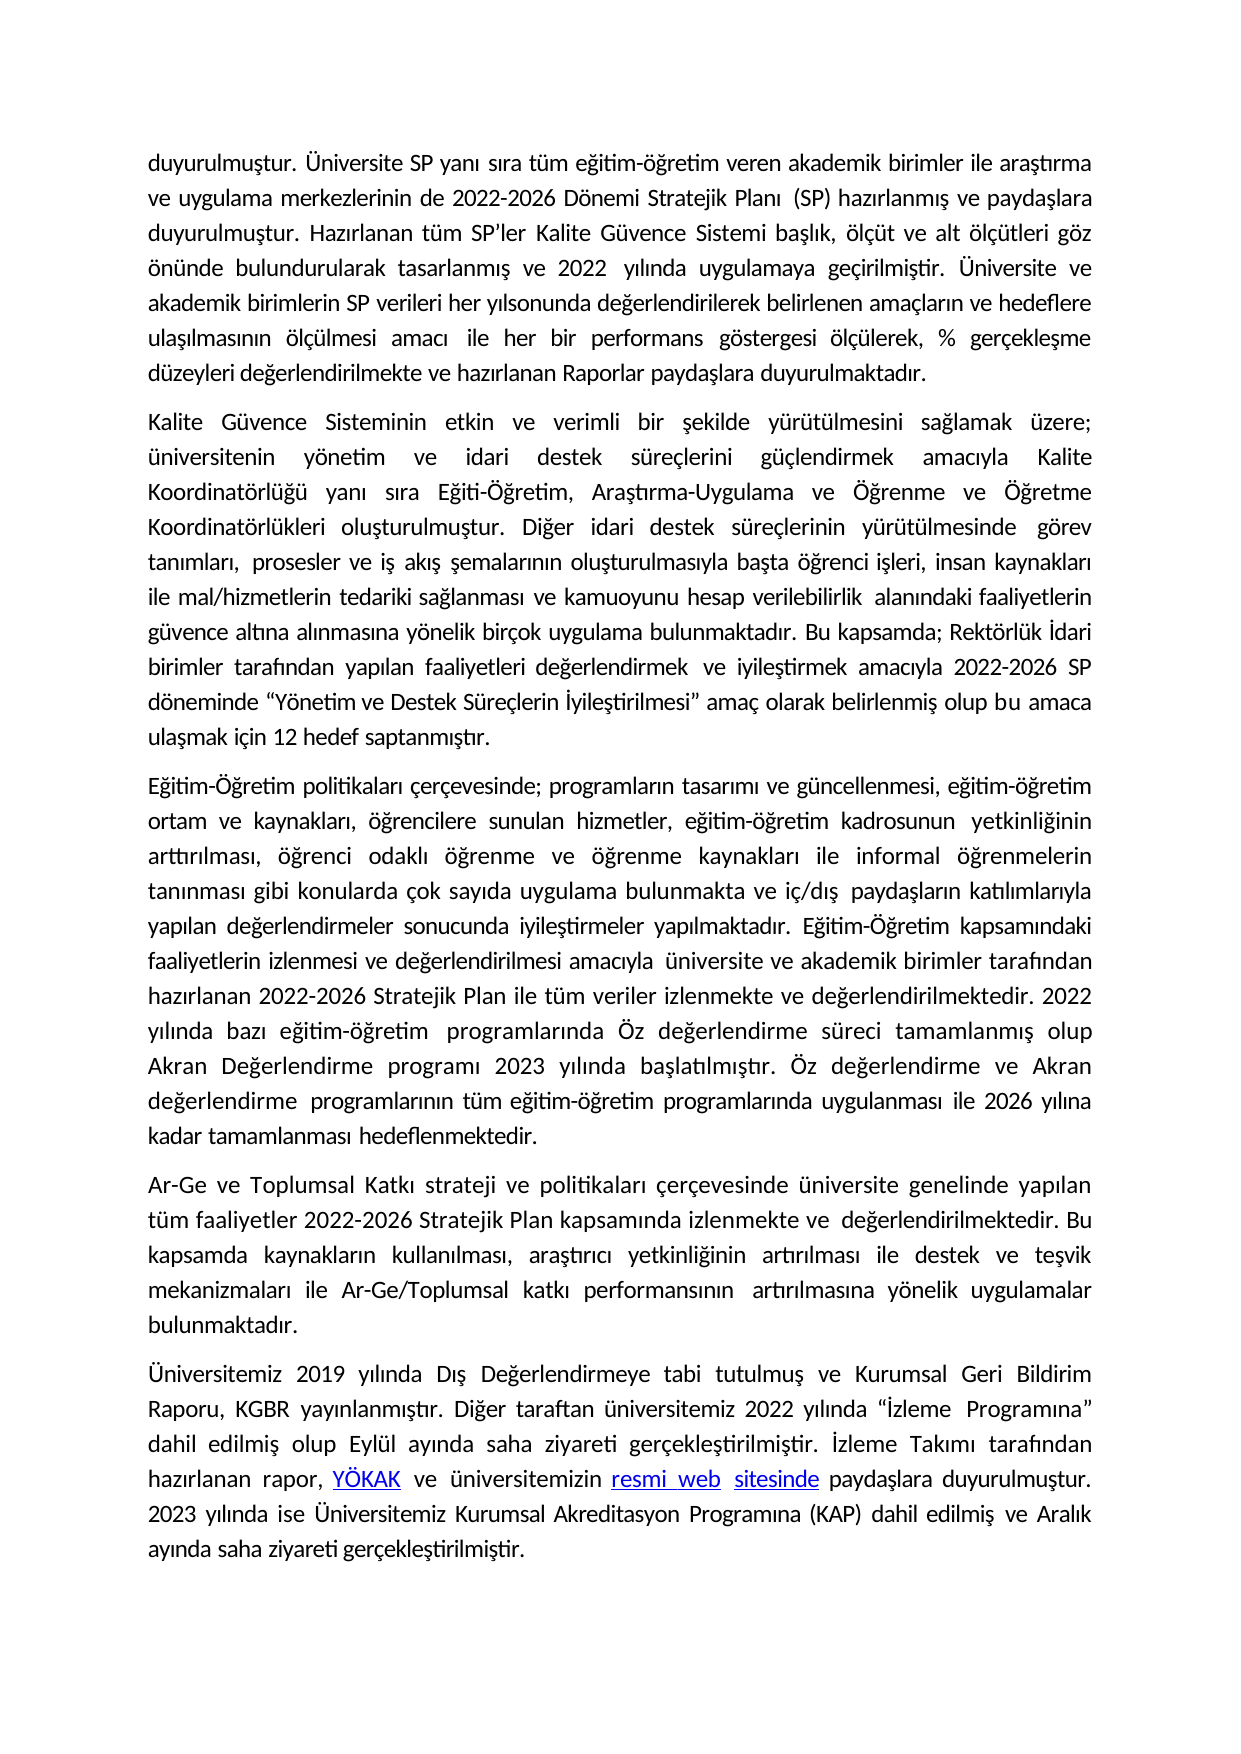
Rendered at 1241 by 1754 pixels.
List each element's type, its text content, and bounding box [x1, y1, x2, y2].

text Üniversitemiz 2019 yılında Dış Değerlendirmeye tabi tutulmuş ve Kurumsal Geri Bildirim Raporu, KGBR yayınlanmıştır. Diğer taraftan üniversitemiz 2022 yılında “İzleme Programına” dahil edilmiş olup Eylül ayında saha ziyareti gerçekleştirilmiştir. İzleme Takımı tarafından hazırlanan rapor, YÖKAK ve üniversitemizin resmi web sitesinde paydaşlara duyurulmuştur. 2023 yılında ise Üniversitemiz Kurumsal Akreditasyon Programına (KAP) dahil edilmiş ve Aralık ayında saha ziyareti gerçekleştirilmiştir. [148, 1358, 1093, 1563]
text Ar-Ge ve Toplumsal Katkı strateji ve politikaları çerçevesinde üniversite genelinde yapılan tüm faaliyetler 2022-2026 Stratejik Plan kapsamında izlenmekte ve değerlendirilmektedir. Bu kapsamda kaynakların kullanılması, araştırıcı yetkinliğinin artırılması ile destek ve teşvik mekanizmaları ile Ar-Ge/Toplumsal katkı performansının artırılmasına yönelik uygulamalar bulunmaktadır. [148, 1169, 1093, 1339]
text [148, 148, 1093, 388]
text Kalite Güvence Sisteminin etkin ve verimli bir şekilde yürütülmesini sağlamak üzere; üniversitenin yönetim ve idari destek süreçlerini güçlendirmek amacıyla Kalite Koordinatörlüğü yanı sıra Eğiti-Öğretim, Araştırma-Uygulama ve Öğrenme ve Öğretme Koordinatörlükleri oluşturulmuştur. Diğer idari destek süreçlerinin yürütülmesinde görev tanımları, prosesler ve iş akış şemalarının oluşturulmasıyla başta öğrenci işleri, insan kaynakları ile mal/hizmetlerin tedariki sağlanması ve kamuoyunu hesap verilebilirlik alanındaki faaliyetlerin güvence altına alınmasına yönelik birçok uygulama bulunmaktadır. Bu kapsamda; Rektörlük İdari birimler tarafından yapılan faaliyetleri değerlendirmek ve iyileştirmek amacıyla 2022-2026 SP döneminde “Yönetim ve Destek Süreçlerin İyileştirilmesi” amaç olarak belirlenmiş olup bu amaca ulaşmak için 12 hedef saptanmıştır. [148, 406, 1093, 752]
text Eğitim-Öğretim politikaları çerçevesinde; programların tasarımı ve güncellenmesi, eğitim-öğretim ortam ve kaynakları, öğrencilere sunulan hizmetler, eğitim-öğretim kadrosunun yetkinliğinin arttırılması, öğrenci odaklı öğrenme ve öğrenme kaynakları ile informal öğrenmelerin tanınması gibi konularda çok sayıda uygulama bulunmakta ve iç/dış paydaşların katılımlarıyla yapılan değerlendirmeler sonucunda iyileştirmeler yapılmaktadır. Eğitim-Öğretim kapsamındaki faaliyetlerin izlenmesi ve değerlendirilmesi amacıyla üniversite ve akademik birimler tarafından hazırlanan 2022-2026 Stratejik Plan ile tüm veriler izlenmekte ve değerlendirilmektedir. 2022 yılında bazı eğitim-öğretim programlarında Öz değerlendirme süreci tamamlanmış olup Akran Değerlendirme programı 2023 yılında başlatılmıştır. Öz değerlendirme ve Akran değerlendirme programlarının tüm eğitim-öğretim programlarında uygulanması ile 2026 yılına kadar tamamlanması hedeflenmektedir. [148, 770, 1093, 1151]
